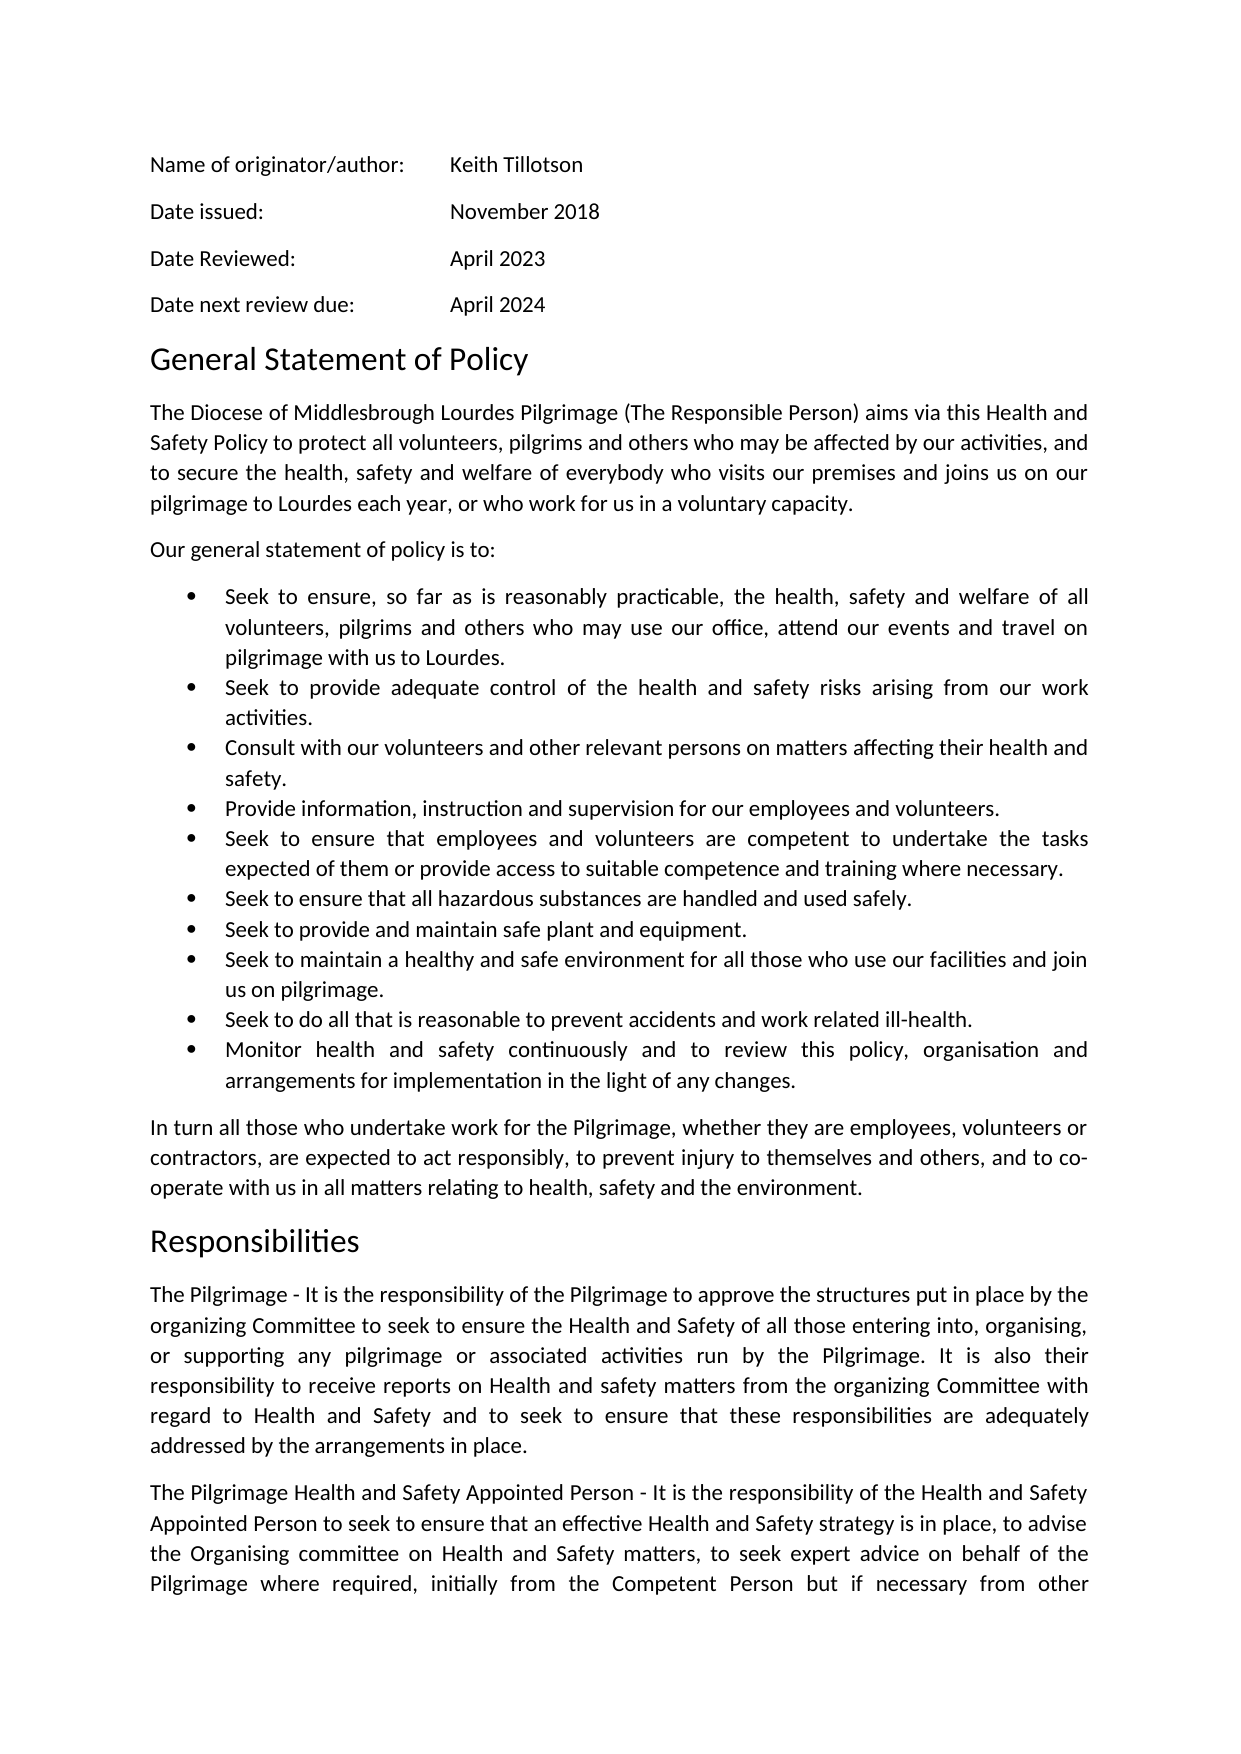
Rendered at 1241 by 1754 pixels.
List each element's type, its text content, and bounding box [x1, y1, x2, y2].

text General Statement of Policy [150, 337, 1090, 378]
list Monitor health and safety continuously and to review this policy, organisation and arrangements for implementation in the light of any changes. [187, 1036, 1090, 1094]
text Our general statement of policy is to: [150, 536, 1090, 564]
text The Pilgrimage - It is the responsibility of the Pilgrimage to approve the structures put in place by the organizing Committee to seek to ensure the Health and Safety of all those entering into, organising, or supporting any pilgrimage or associated activities run by the Pilgrimage. It is also their responsibility to receive reports on Health and safety matters from the organizing Committee with regard to Health and Safety and to seek to ensure that these responsibilities are adequately addressed by the arrangements in place. [150, 1281, 1090, 1460]
list Seek to ensure that employees and volunteers are competent to undertake the tasks expected of them or provide access to suitable competence and training where necessary. [187, 824, 1090, 882]
list Seek to ensure, so far as is reasonably practicable, the health, safety and welfare of all volunteers, pilgrims and others who may use our office, attend our events and travel on pilgrimage with us to Lourdes. [187, 582, 1090, 671]
list Consult with our volunteers and other relevant persons on matters affecting their health and safety. [187, 733, 1090, 792]
list Seek to ensure that all hazardous substances are handled and used safely. [187, 884, 1090, 913]
text The Diocese of Middlesbrough Lourdes Pilgrimage (The Responsible Person) aims via this Health and Safety Policy to protect all volunteers, pilgrims and others who may be affected by our activities, and to secure the health, safety and welfare of everybody who visits our premises and joins us on our pilgrimage to Lourdes each year, or who work for us in a voluntary capacity. [150, 398, 1090, 517]
list Seek to provide adequate control of the health and safety risks arising from our work activities. [187, 673, 1090, 731]
list Seek to maintain a healthy and safe environment for all those who use our facilities and join us on pilgrimage. [187, 945, 1090, 1003]
list Seek to provide and maintain safe plant and equipment. [187, 915, 1090, 943]
list Seek to do all that is reasonable to prevent accidents and work related ill-health. [187, 1005, 1090, 1033]
text Date issued: November 2018 [150, 197, 1090, 225]
text Responsibilities [150, 1220, 1090, 1261]
text Name of originator/author: Keith Tillotson [150, 150, 1090, 178]
list Provide information, instruction and supervision for our employees and volunteers. [187, 794, 1090, 822]
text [150, 1478, 1090, 1597]
text Date Reviewed: April 2023 [150, 244, 1090, 272]
text Date next review due: April 2024 [150, 291, 1090, 319]
text In turn all those who undertake work for the Pilgrimage, whether they are employees, volunteers or contractors, are expected to act responsibly, to prevent injury to themselves and others, and to co-operate with us in all matters relating to health, safety and the environment. [150, 1113, 1090, 1201]
